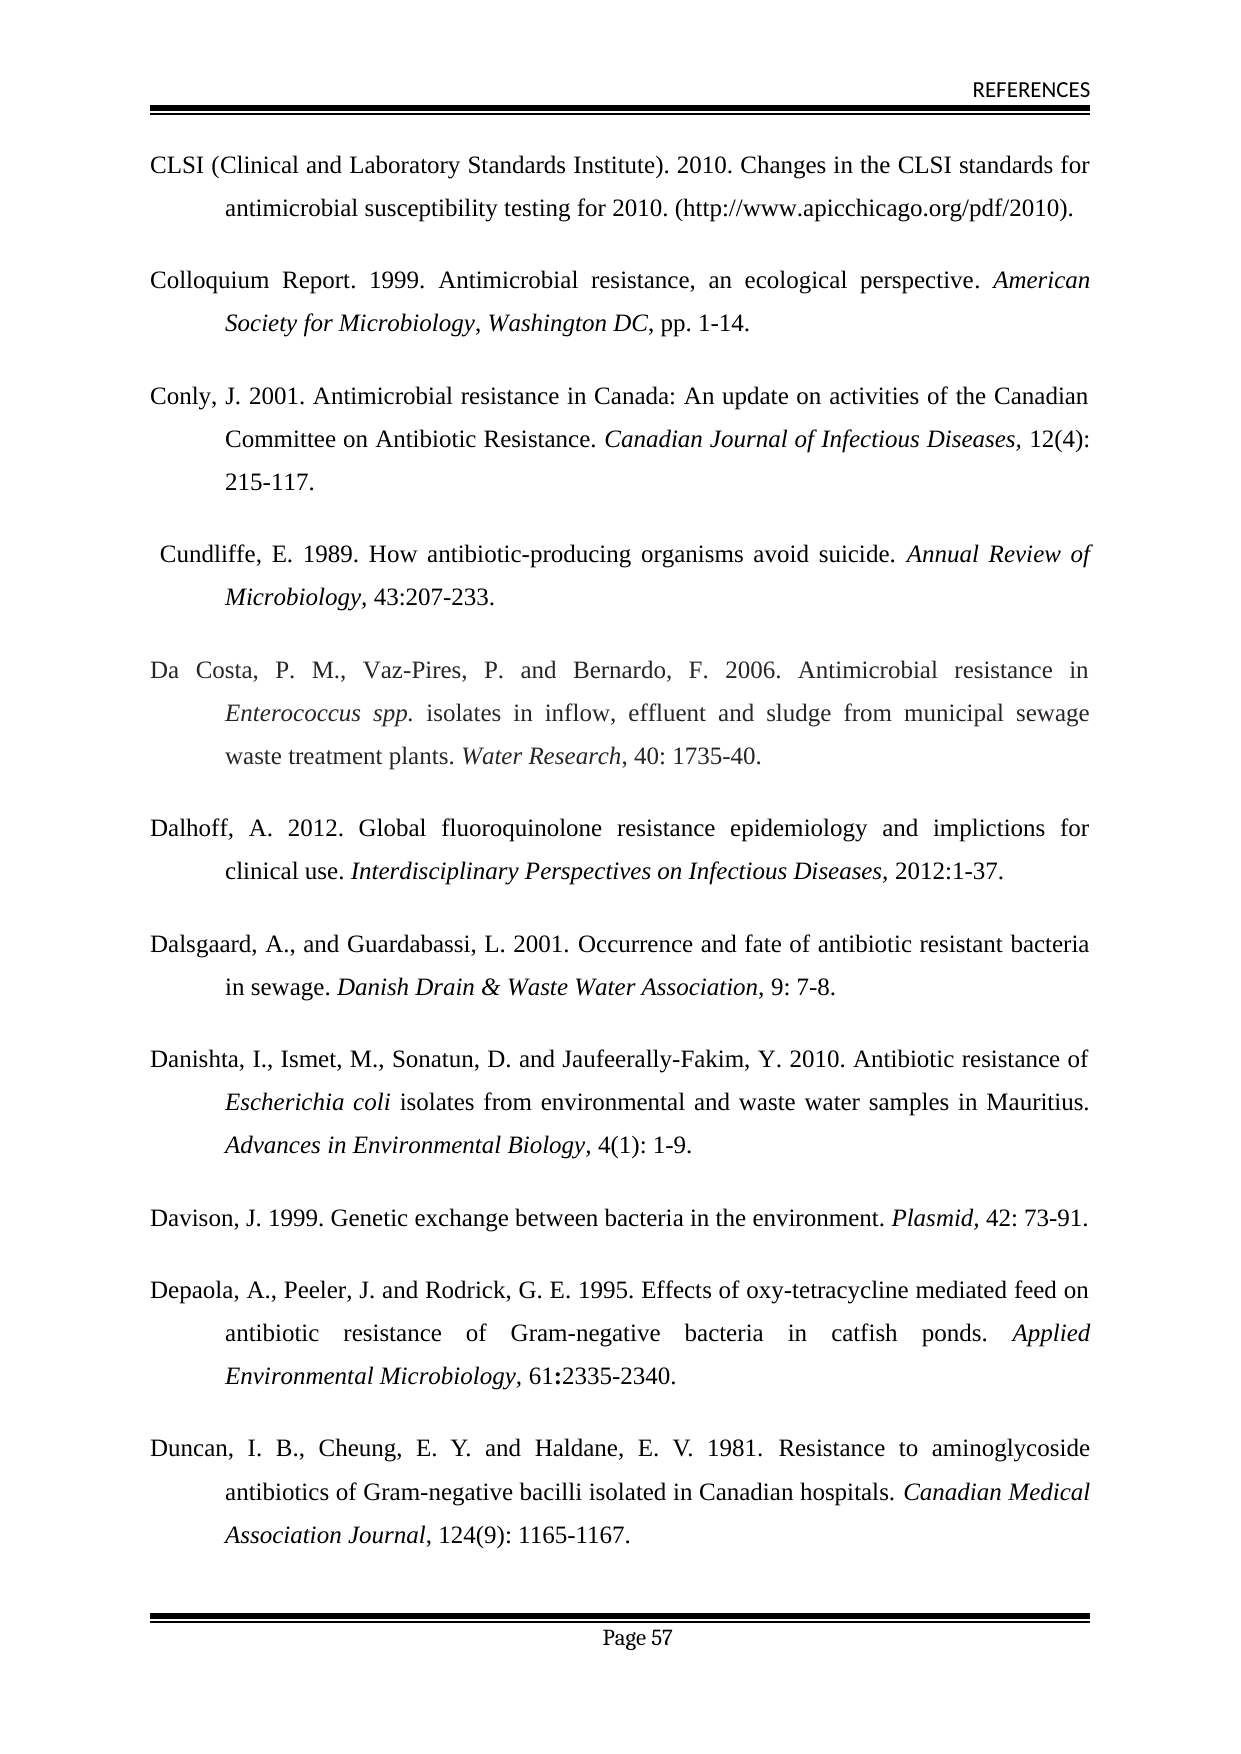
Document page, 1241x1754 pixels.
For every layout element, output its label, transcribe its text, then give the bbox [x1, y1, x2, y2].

text Dalhoff, A. 2012. Global fluoroquinolone resistance epidemiology and implictions for clinical use. Interdisciplinary Perspectives on Infectious Diseases, 2012:1-37. [150, 813, 1090, 885]
text CLSI (Clinical and Laboratory Standards Institute). 2010. Changes in the CLSI standards for antimicrobial susceptibility testing for 2010. (http://www.apicchicago.org/pdf/2010). [150, 150, 1090, 222]
text Da Costa, P. M., Vaz-Pires, P. and Bernardo, F. 2006. Antimicrobial resistance in Enterococcus spp. isolates in inflow, effluent and sludge from municipal sewage waste treatment plants. Water Research, 40: 1735-40. [150, 655, 1090, 770]
text Conly, J. 2001. Antimicrobial resistance in Canada: An update on activities of the Canadian Committee on Antibiotic Resistance. Canadian Journal of Infectious Diseases, 12(4): 215-117. [150, 381, 1090, 496]
text Dalsgaard, A., and Guardabassi, L. 2001. Occurrence and fate of antibiotic resistant bacteria in sewage. Danish Drain & Waste Water Association, 9: 7-8. [150, 929, 1090, 1001]
text Danishta, I., Ismet, M., Sonatun, D. and Jaufeerally-Fakim, Y. 2010. Antibiotic resistance of Escherichia coli isolates from environmental and waste water samples in Mauritius. Advances in Environmental Biology, 4(1): 1-9. [150, 1044, 1090, 1159]
text Depaola, A., Peeler, J. and Rodrick, G. E. 1995. Effects of oxy-tetracycline mediated feed on antibiotic resistance of Gram-negative bacteria in catfish ponds. Applied Environmental Microbiology, 61:2335-2340. [150, 1275, 1090, 1390]
text Colloquium Report. 1999. Antimicrobial resistance, an ecological perspective. American Society for Microbiology, Washington DC, pp. 1-14. [150, 265, 1090, 337]
text Cundliffe, E. 1989. How antibiotic-producing organisms avoid suicide. Annual Review of Microbiology, 43:207-233. [150, 539, 1090, 611]
subtitle Duncan, I. B., Cheung, E. Y. and Haldane, E. V. 1981. Resistance to aminoglycoside antibiotics of Gram-negative bacilli isolated in Canadian hospitals. Canadian Medical Association Journal, 124(9): 1165-1167. [150, 1433, 1090, 1548]
text Davison, J. 1999. Genetic exchange between bacteria in the environment. Plasmid, 42: 73-91. [150, 1203, 1090, 1231]
